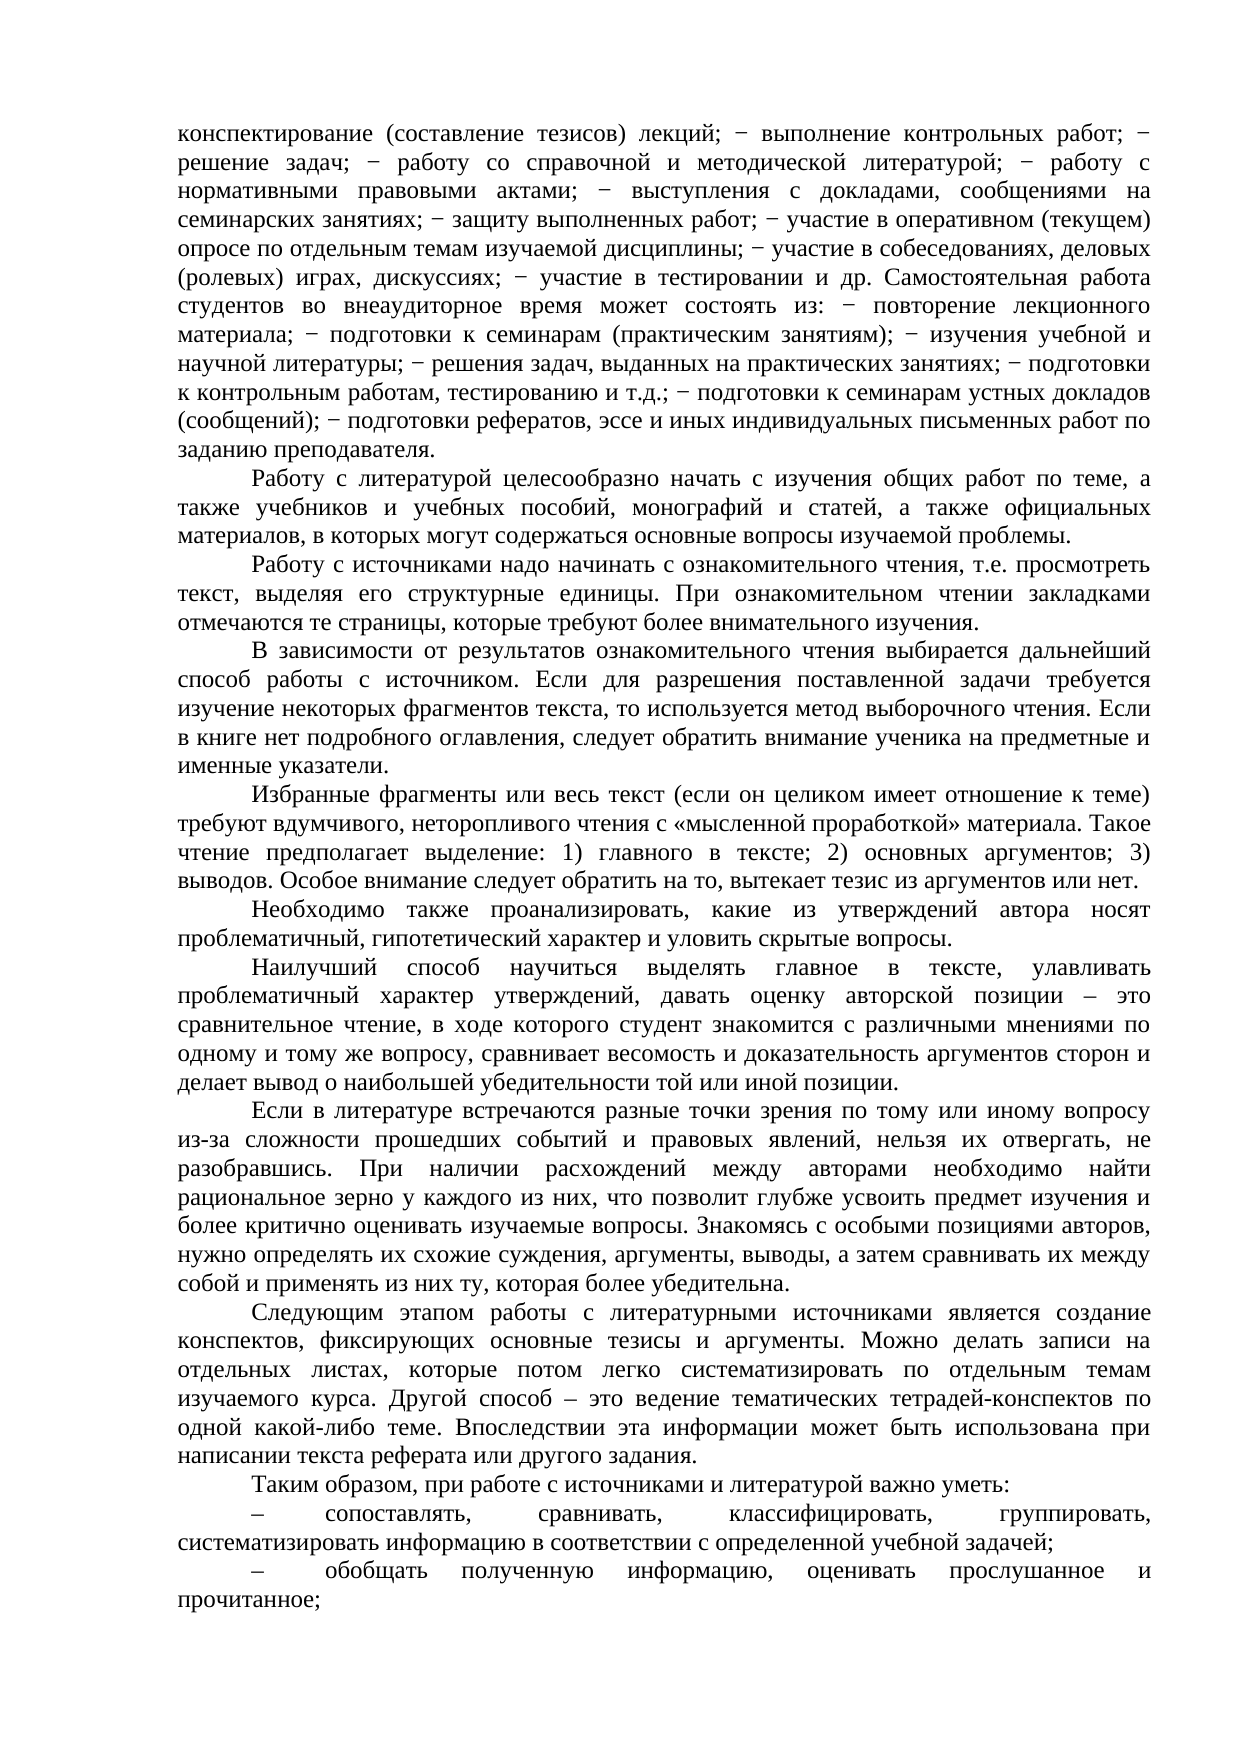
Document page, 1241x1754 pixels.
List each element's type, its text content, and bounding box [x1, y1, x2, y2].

text Работу с источниками надо начинать с ознакомительного чтения, т.е. просмотреть текст, выделяя его структурные единицы. При ознакомительном чтении закладками отмечаются те страницы, которые требуют более внимательного изучения. [177, 549, 1152, 636]
text Избранные фрагменты или весь текст (если он целиком имеет отношение к теме) требуют вдумчивого, неторопливого чтения с «мысленной проработкой» материала. Такое чтение предполагает выделение: 1) главного в тексте; 2) основных аргументов; 3) выводов. Особое внимание следует обратить на то, вытекает тезис из аргументов или нет. [177, 779, 1152, 894]
list обобщать полученную информацию, оценивать прослушанное и прочитанное; [177, 1556, 1152, 1613]
text Наилучший способ научиться выделять главное в тексте, улавливать проблематичный характер утверждений, давать оценку авторской позиции – это сравнительное чтение, в ходе которого студент знакомится с различными мнениями по одному и тому же вопросу, сравнивает весомость и доказательность аргументов сторон и делает вывод о наибольшей убедительности той или иной позиции. [177, 952, 1152, 1096]
text Работу с литературой целесообразно начать с изучения общих работ по теме, а также учебников и учебных пособий, монографий и статей, а также официальных материалов, в которых могут содержаться основные вопросы изучаемой проблемы. [177, 463, 1152, 549]
text Следующим этапом работы с литературными источниками является создание конспектов, фиксирующих основные тезисы и аргументы. Можно делать записи на отдельных листах, которые потом легко систематизировать по отдельным темам изучаемого курса. Другой способ – это ведение тематических тетрадей-конспектов по одной какой-либо теме. Впоследствии эта информации может быть использована при написании текста реферата или другого задания. [177, 1297, 1152, 1469]
text Если в литературе встречаются разные точки зрения по тому или иному вопросу из-за сложности прошедших событий и правовых явлений, нельзя их отвергать, не разобравшись. При наличии расхождений между авторами необходимо найти рациональное зерно у каждого из них, что позволит глубже усвоить предмет изучения и более критично оценивать изучаемые вопросы. Знакомясь с особыми позициями авторов, нужно определять их схожие суждения, аргументы, выводы, а затем сравнивать их между собой и применять из них ту, которая более убедительна. [177, 1096, 1152, 1297]
list сопоставлять, сравнивать, классифицировать, группировать, систематизировать информацию в соответствии с определенной учебной задачей; [177, 1498, 1152, 1556]
text Необходимо также проанализировать, какие из утверждений автора носят проблематичный, гипотетический характер и уловить скрытые вопросы. [177, 894, 1152, 952]
text Таким образом, при работе с источниками и литературой важно уметь: [177, 1469, 1152, 1498]
text В зависимости от результатов ознакомительного чтения выбирается дальнейший способ работы с источником. Если для разрешения поставленной задачи требуется изучение некоторых фрагментов текста, то используется метод выборочного чтения. Если в книге нет подробного оглавления, следует обратить внимание ученика на предметные и именные указатели. [177, 636, 1152, 779]
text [177, 118, 1152, 463]
